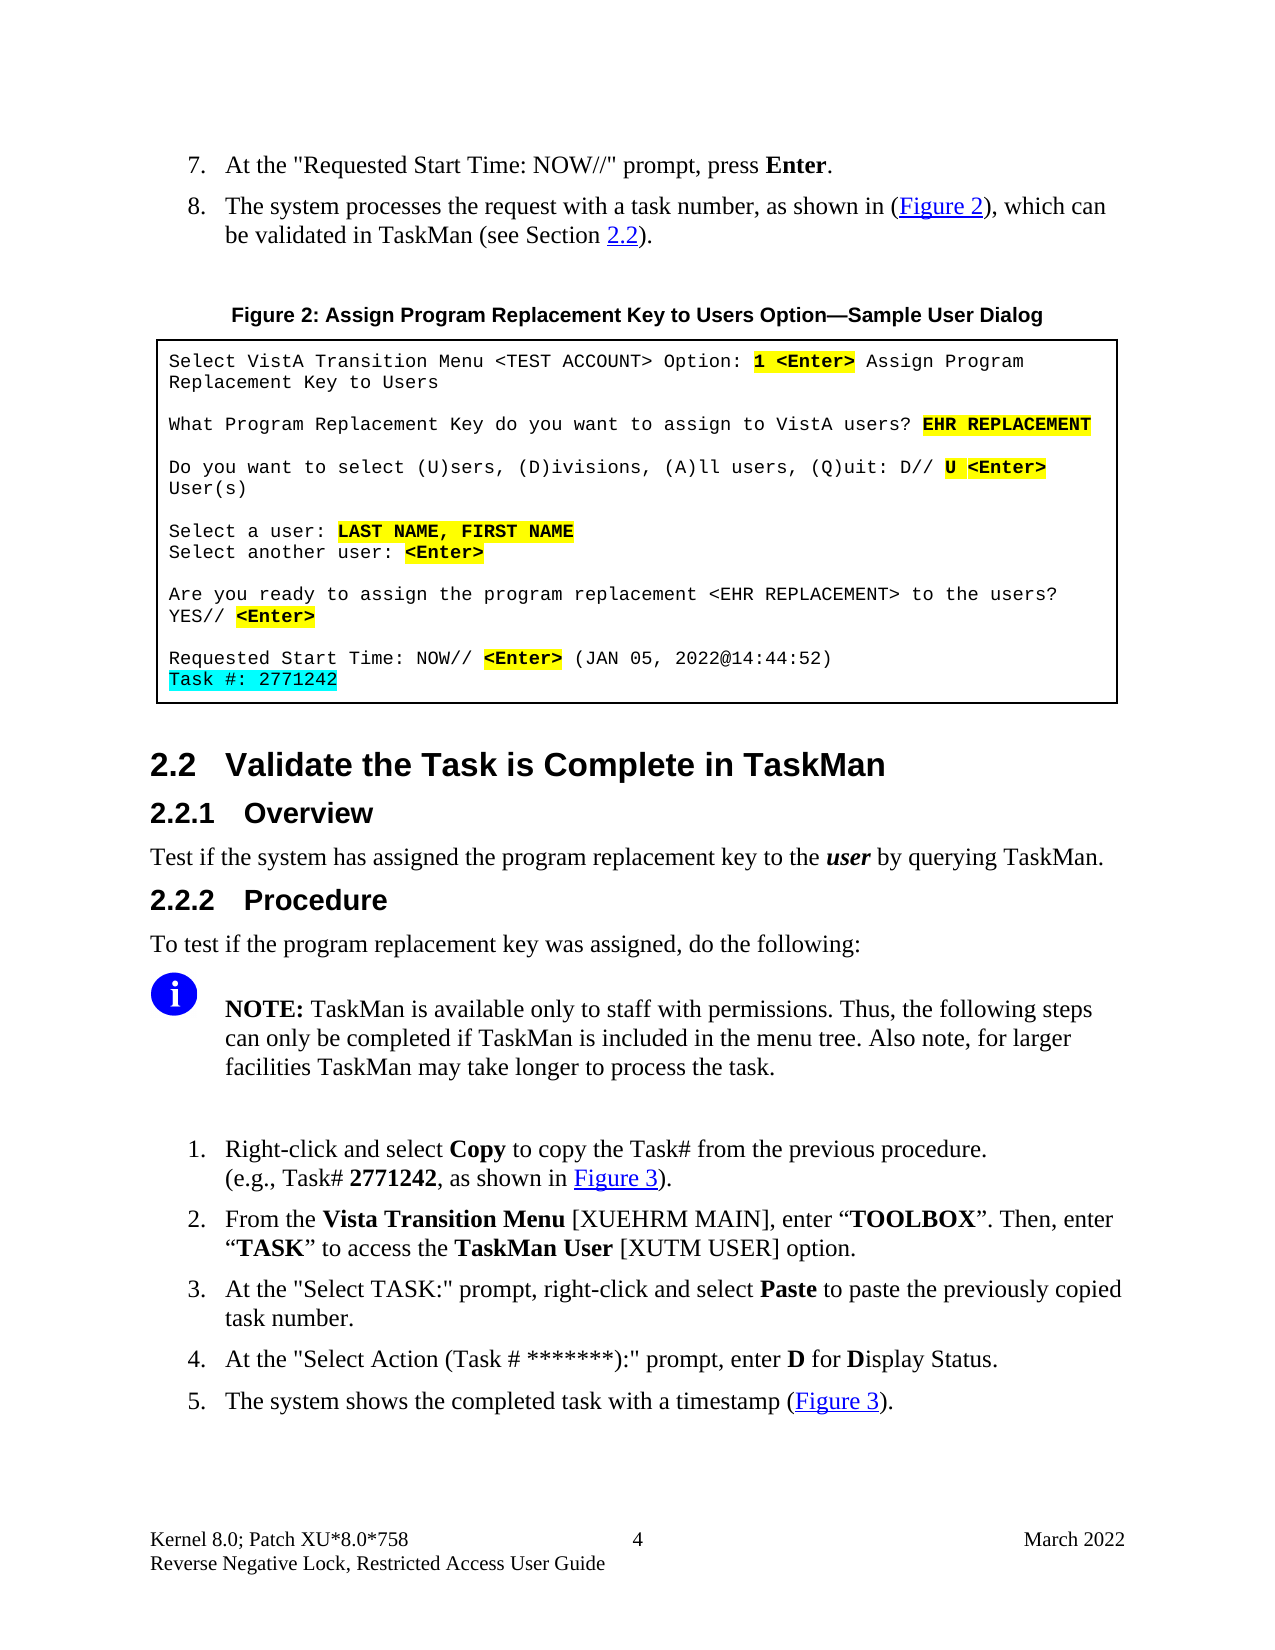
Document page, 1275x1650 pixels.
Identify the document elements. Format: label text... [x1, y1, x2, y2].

text Requested Start Time: NOW// <Enter> (JAN 05, 2022@14:44:52) [158, 636, 1116, 658]
subtitle Overview [150, 796, 1125, 830]
list At the "Select Action (Task # *******):" prompt, enter D for Display Status. [187, 1344, 1125, 1373]
text Are you ready to assign the program replacement <EHR REPLACEMENT> to the users? YES// <Enter> [158, 573, 1116, 628]
subtitle Procedure [150, 883, 1125, 917]
text Select VistA Transition Menu <TEST ACCOUNT> Option: 1 <Enter> Assign Program Replacement Key to Users [158, 341, 1116, 394]
list At the "Select TASK:" prompt, right-click and select Paste to paste the previously copied task number. [187, 1274, 1125, 1332]
list At the "Requested Start Time: NOW//" prompt, press Enter. [187, 150, 1125, 179]
list From the Vista Transition Menu [XUEHRM MAIN], enter “TOOLBOX”. Then, enter “TASK” to access the TaskMan User [XUTM USER] option. [187, 1204, 1125, 1262]
text Select another user: <Enter> [158, 530, 405, 564]
subtitle Validate the Task is Complete in TaskMan [150, 745, 1125, 784]
text NOTE: TaskMan is available only to staff with permissions. Thus, the following steps can only be completed if TaskMan is included in the menu tree. Also note, for larger facilities TaskMan may take longer to process the task. [150, 971, 1125, 1081]
list The system shows the completed task with a timestamp (Figure 3). [187, 1386, 1125, 1414]
text Task #: 2771242 [158, 658, 1116, 702]
list The system processes the request with a task number, as shown in (Figure 2), which can be validated in TaskMan (see Section 2.2). [187, 191, 1125, 249]
text What Program Replacement Key do you want to assign to VistA users? EHR REPLACEMENT [158, 403, 1116, 436]
text Figure 2: Assign Program Replacement Key to Users Option—Sample User Dialog [150, 302, 1125, 326]
text Test if the system has assigned the program replacement key to the user by querying TaskMan. [150, 842, 1125, 871]
text Select a user: LAST NAME, FIRST NAME [158, 509, 1116, 530]
list Right-click and select Copy to copy the Task# from the previous procedure. (e.g., Task# 2771242, as shown in Figure 3). [187, 1134, 1125, 1192]
text Select another user: <Enter> [484, 530, 1116, 564]
text Do you want to select (U)sers, (D)ivisions, (A)ll users, (Q)uit: D// U <Enter> User(s) [158, 445, 1116, 500]
picture [150, 970, 198, 1018]
text To test if the program replacement key was assigned, do the following: [150, 929, 1125, 958]
